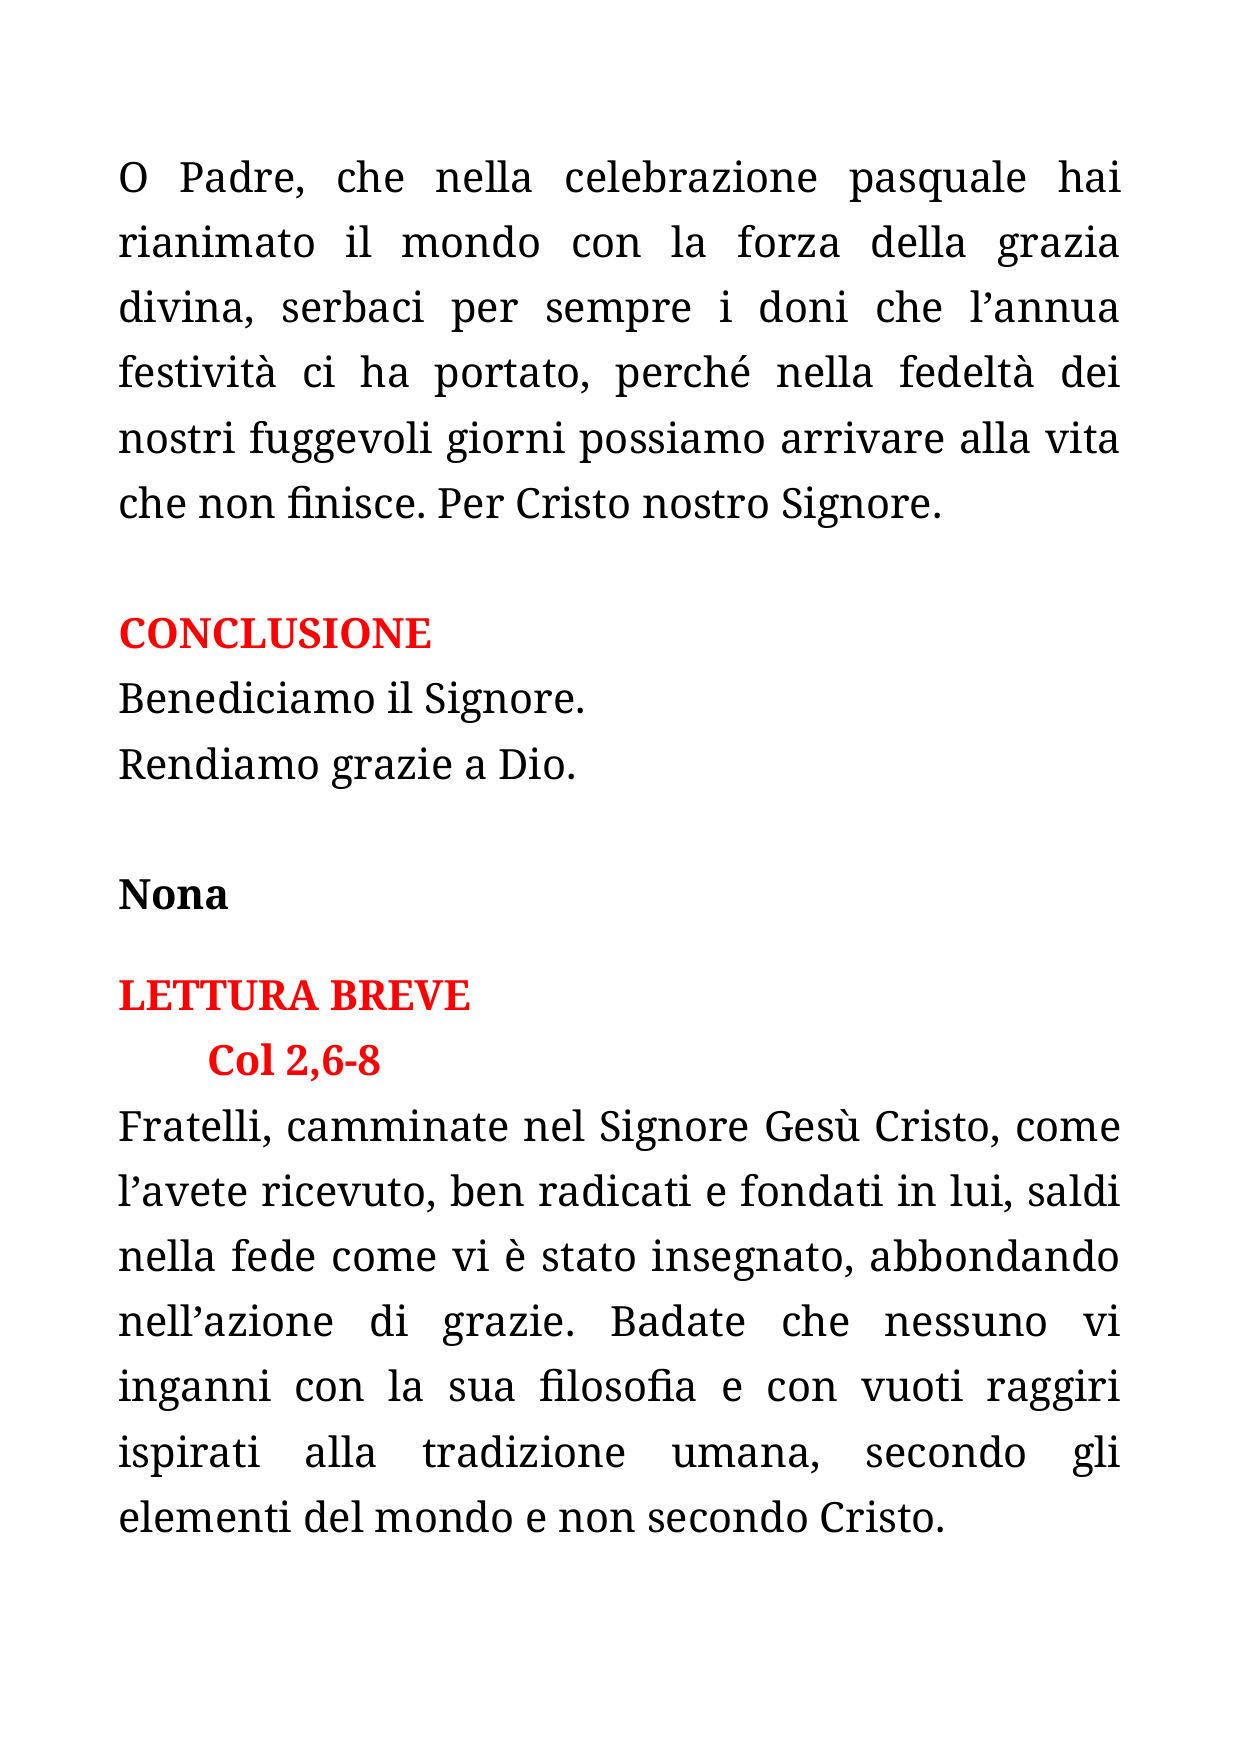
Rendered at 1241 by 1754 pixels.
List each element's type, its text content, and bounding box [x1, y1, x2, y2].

text LETTURA BREVE Col 2,6-8 [118, 966, 1122, 1088]
text Nona [118, 865, 1122, 922]
text O Padre, che nella celebrazione pasquale hai rianimato il mondo con la forza della grazia divina, serbaci per sempre i doni che l’annua festività ci ha portato, perché nella fedeltà dei nostri fuggevoli giorni possiamo arrivare alla vita che non finisce. Per Cristo nostro Signore. [118, 148, 1122, 530]
text Benediciamo il Signore. [118, 669, 1122, 726]
text Fratelli, camminate nel Signore Gesù Cristo, come l’avete ricevuto, ben radicati e fondati in lui, saldi nella fede come vi è stato insegnato, abbondando nell’azione di grazie. Badate che nessuno vi inganni con la sua filosofia e con vuoti raggiri ispirati alla tradizione umana, secondo gli elementi del mondo e non secondo Cristo. [118, 1096, 1122, 1544]
text Rendiamo grazie a Dio. [118, 734, 1122, 791]
text CONCLUSIONE [118, 604, 1122, 661]
